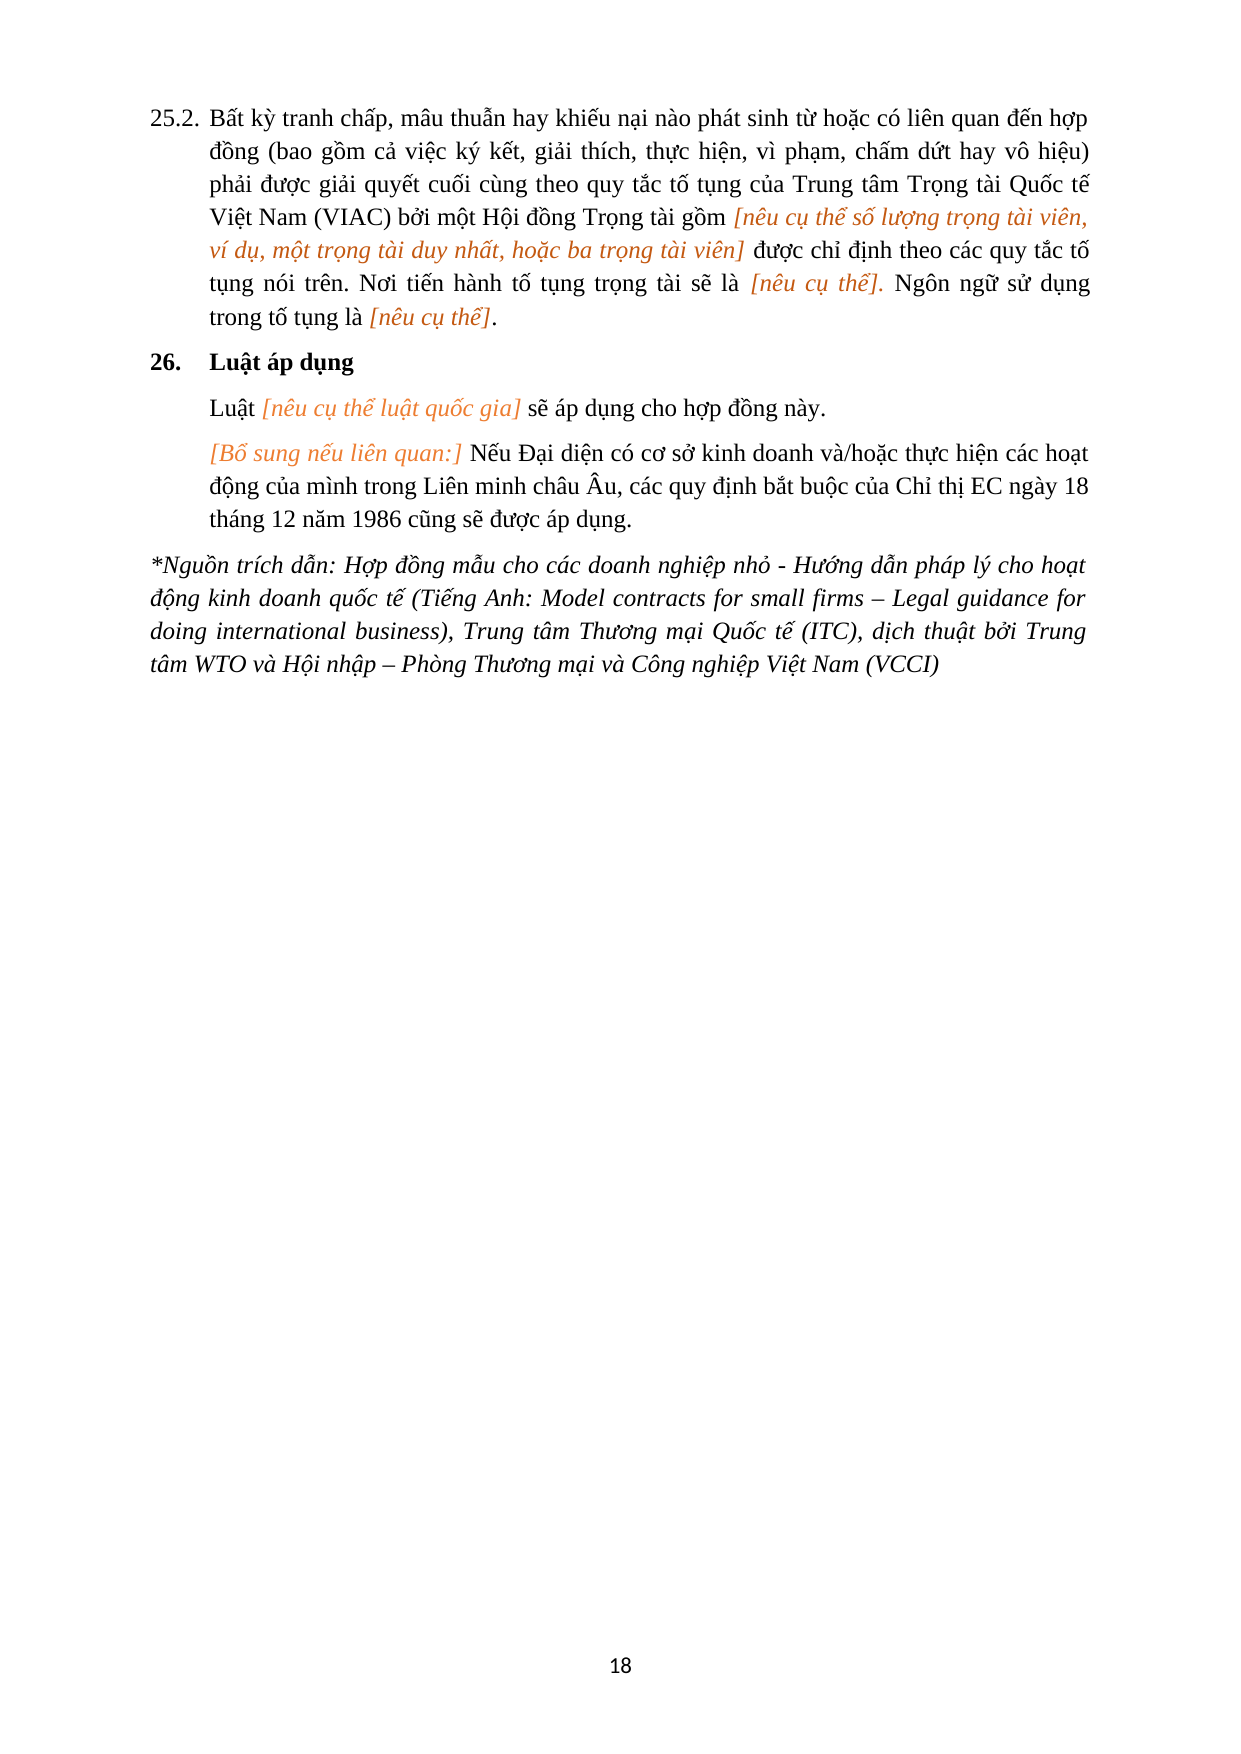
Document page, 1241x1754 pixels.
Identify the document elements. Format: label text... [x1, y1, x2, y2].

list [Bổ sung nếu liên quan:] Nếu Đại diện có cơ sở kinh doanh và/hoặc thực hiện các hoạt động của mình trong Liên minh châu Âu, các quy định bắt buộc của Chỉ thị EC ngày 18 tháng 12 năm 1986 cũng sẽ được áp dụng. [209, 438, 1090, 533]
list Luật [nêu cụ thể luật quốc gia] sẽ áp dụng cho hợp đồng này. [209, 393, 1090, 421]
list Luật áp dụng [150, 347, 1090, 376]
text *Nguồn trích dẫn: Hợp đồng mẫu cho các doanh nghiệp nhỏ - Hướng dẫn pháp lý cho hoạt động kinh doanh quốc tế (Tiếng Anh: Model contracts for small firms – Legal guidance for doing international business), Trung tâm Thương mại Quốc tế (ITC), dịch thuật bởi Trung tâm WTO và Hội nhập – Phòng Thương mại và Công nghiệp Việt Nam (VCCI) [150, 550, 1090, 677]
list Bất kỳ tranh chấp, mâu thuẫn hay khiếu nại nào phát sinh từ hoặc có liên quan đến hợp đồng (bao gồm cả việc ký kết, giải thích, thực hiện, vì phạm, chấm dứt hay vô hiệu) phải được giải quyết cuối cùng theo quy tắc tố tụng của Trung tâm Trọng tài Quốc tế Việt Nam (VIAC) bởi một Hội đồng Trọng tài gồm [nêu cụ thể số lượng trọng tài viên, ví dụ, một trọng tài duy nhất, hoặc ba trọng tài viên] được chỉ định theo các quy tắc tố tụng nói trên. Nơi tiến hành tố tụng trọng tài sẽ là [nêu cụ thể]. Ngôn ngữ sử dụng trong tố tụng là [nêu cụ thể]. [150, 103, 1090, 330]
